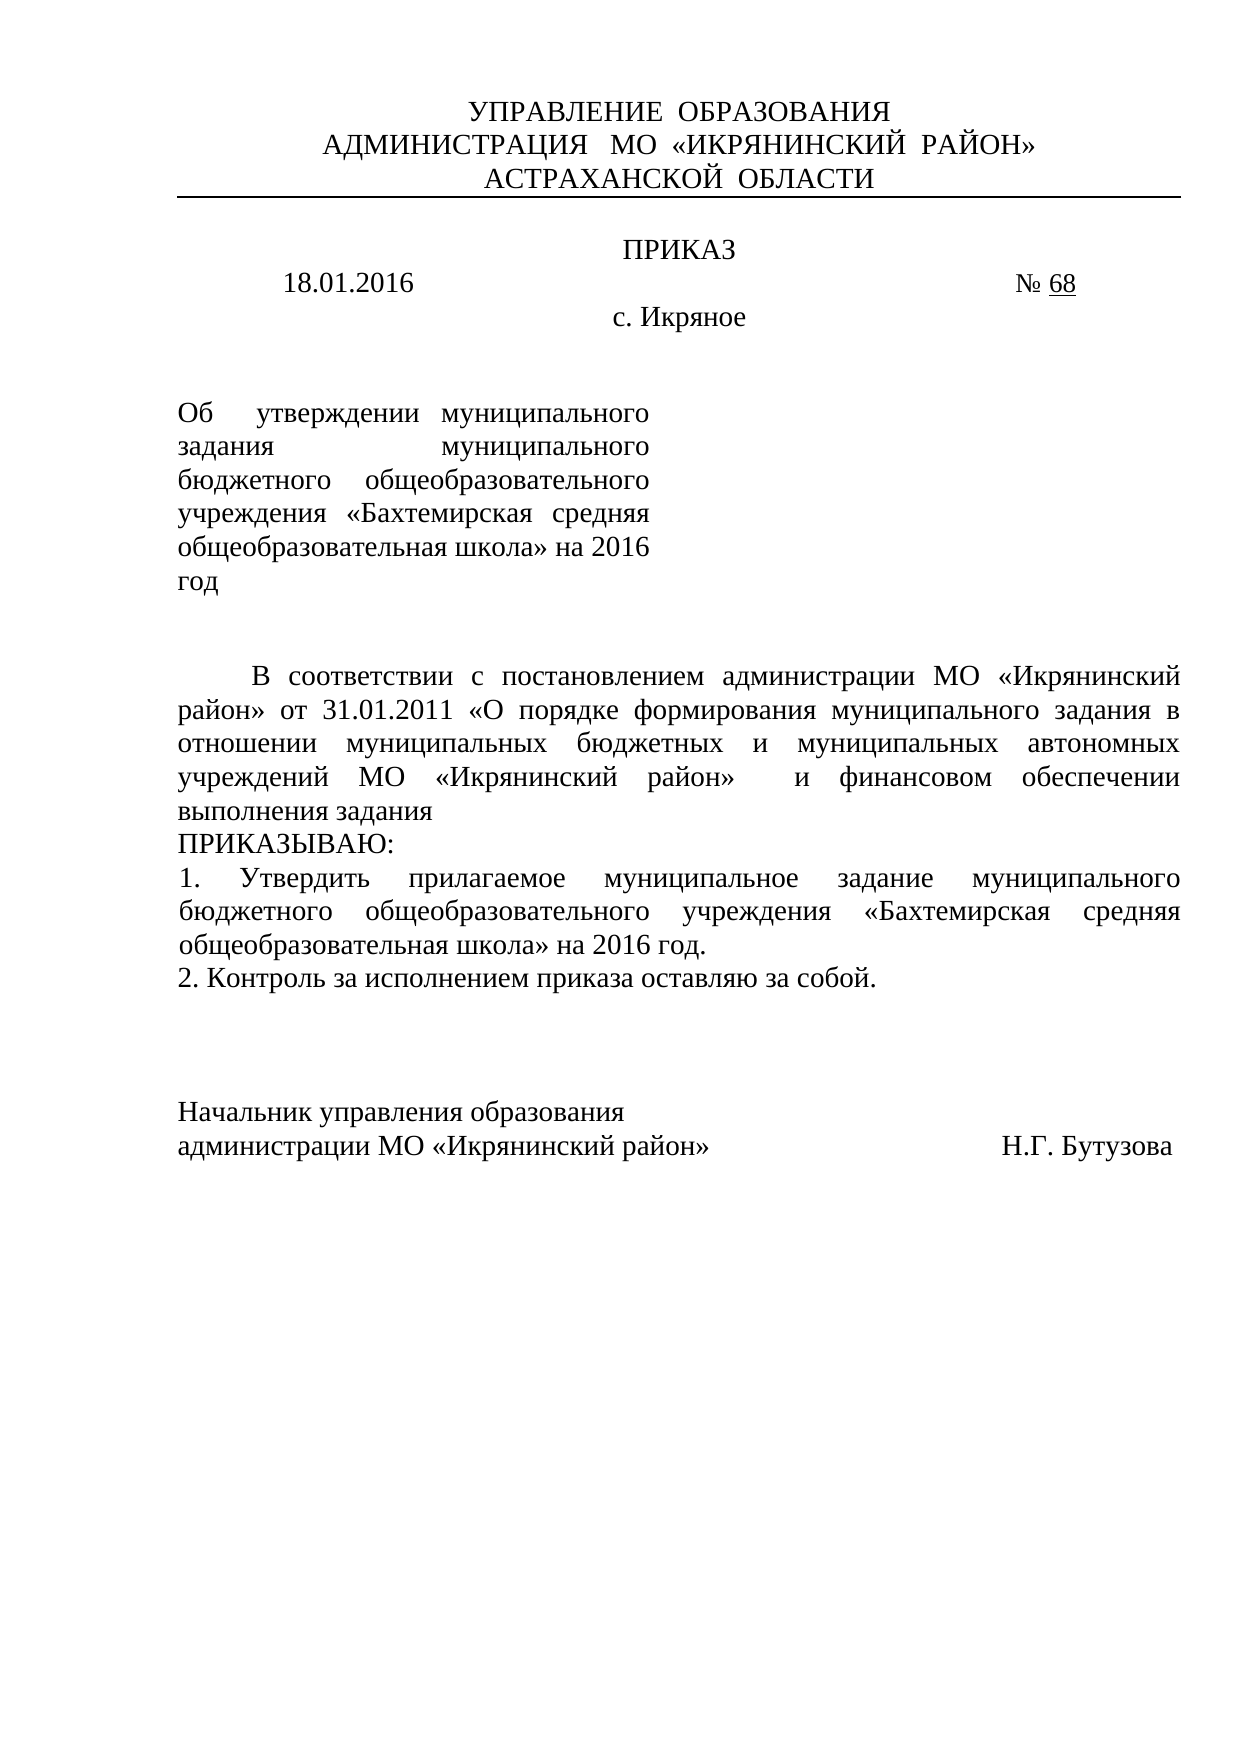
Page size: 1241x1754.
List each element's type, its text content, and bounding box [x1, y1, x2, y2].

text Начальник управления образования [177, 1094, 1181, 1128]
text администрации МО «Икрянинский район» Н.Г. Бутузова [177, 1128, 1181, 1162]
text ПРИКАЗЫВАЮ: [177, 826, 1181, 860]
text с. Икряное [177, 299, 1181, 333]
text АДМИНИСТРАЦИЯ МО «ИКРЯНИНСКИЙ РАЙОН» [177, 127, 1181, 161]
text Об утверждении муниципального задания муниципального бюджетного общеобразовательного учреждения «Бахтемирская средняя общеобразовательная школа» на 2016 год [177, 395, 650, 596]
text 1. Утвердить прилагаемое муниципальное задание муниципального бюджетного общеобразовательного учреждения «Бахтемирская средняя общеобразовательная школа» на 2016 год. [179, 860, 1181, 960]
text УПРАВЛЕНИЕ ОБРАЗОВАНИЯ [177, 94, 1181, 127]
subtitle 18.01.2016 № 68 [177, 266, 1181, 299]
subtitle ПРИКАЗ [177, 232, 1181, 266]
text АСТРАХАНСКОЙ ОБЛАСТИ [177, 161, 1181, 196]
text 2. Контроль за исполнением приказа оставляю за собой. [177, 960, 1181, 994]
text В соответствии с постановлением администрации МО «Икрянинский район» от 31.01.2011 «О порядке формирования муниципального задания в отношении муниципальных бюджетных и муниципальных автономных учреждений МО «Икрянинский район» и финансовом обеспечении выполнения задания [177, 658, 1181, 826]
